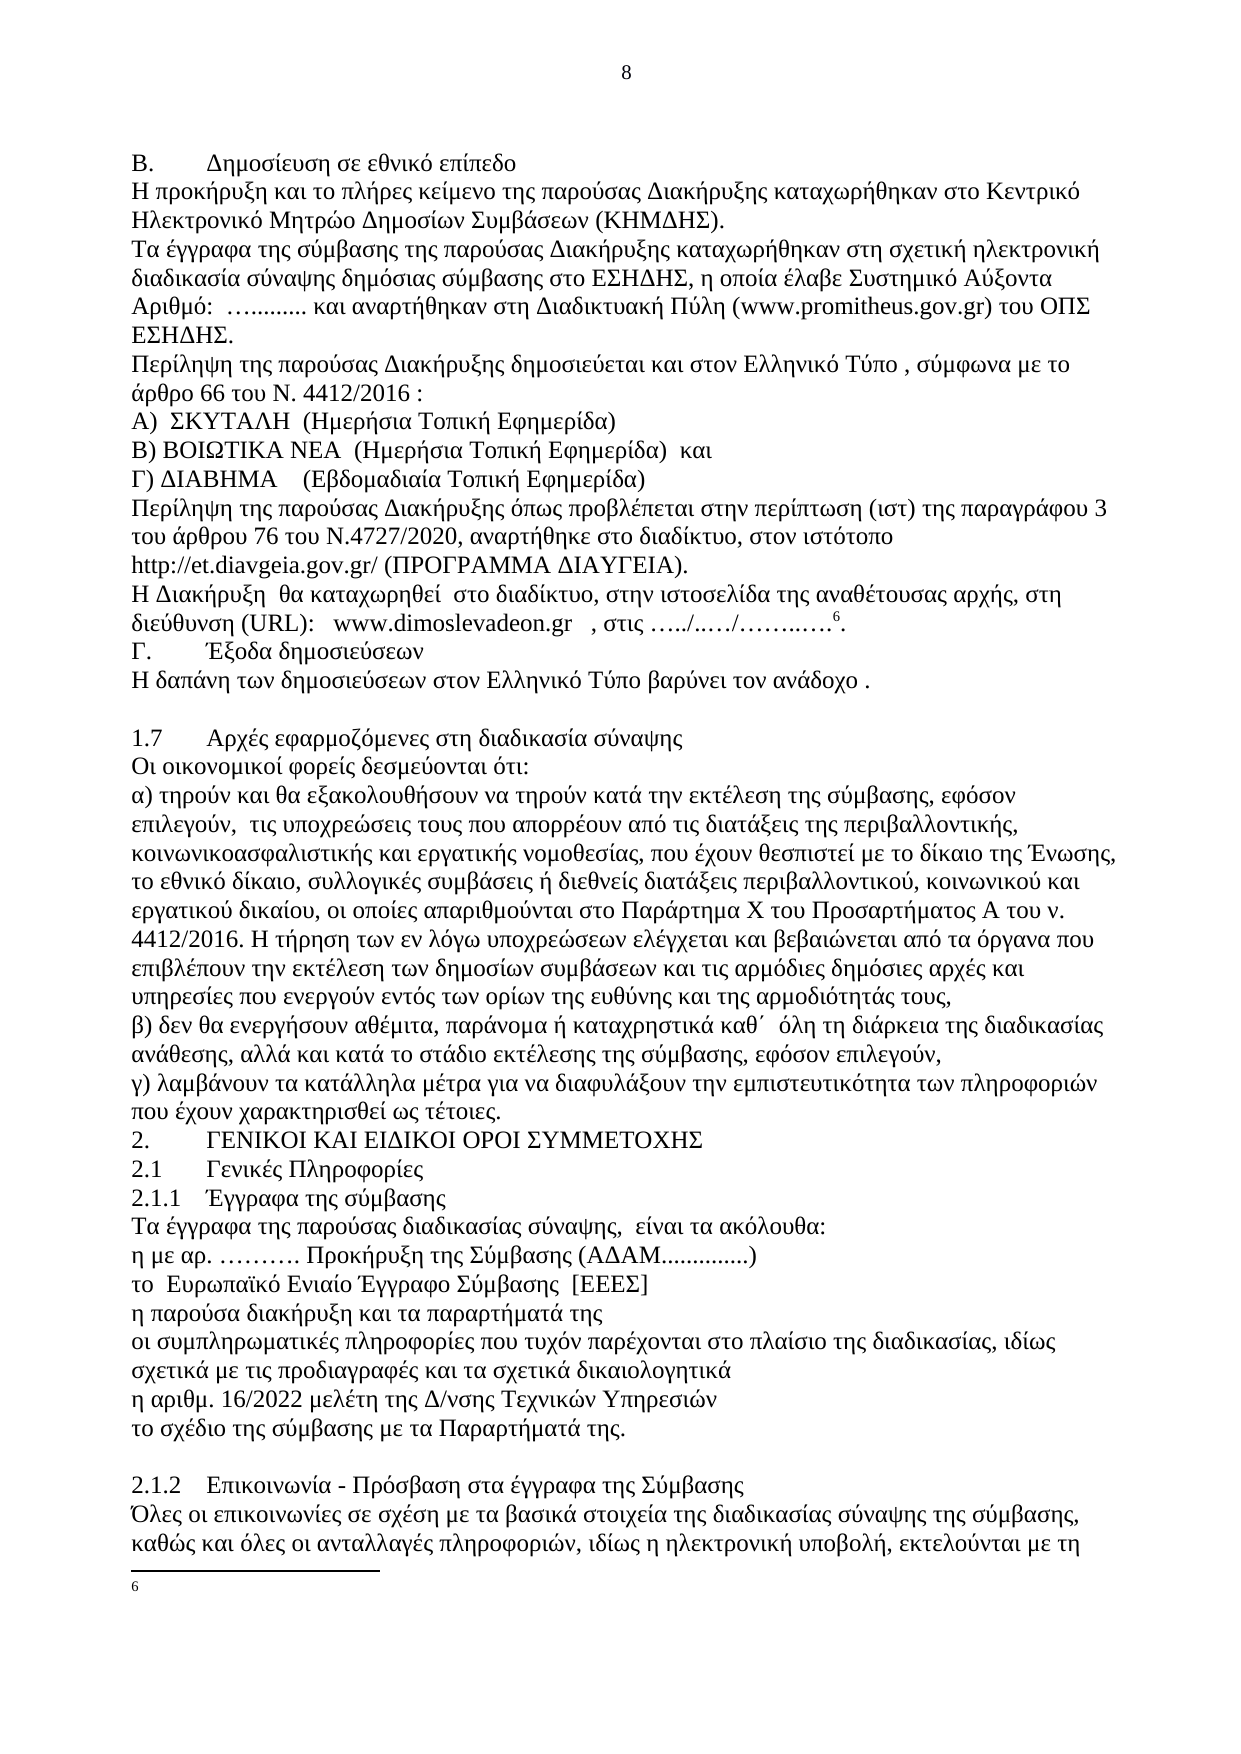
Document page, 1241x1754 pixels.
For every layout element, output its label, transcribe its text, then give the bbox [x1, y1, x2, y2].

text οι συμπληρωματικές πληροφορίες που τυχόν παρέχονται στο πλαίσιο της διαδικασίας, ιδίως σχετικά με τις προδιαγραφές και τα σχετικά δικαιολογητικά [131, 1326, 1122, 1384]
text Η Διακήρυξη θα καταχωρηθεί στο διαδίκτυο, στην ιστοσελίδα της αναθέτουσας αρχής, στη διεύθυνση (URL): www.dimoslevadeon.gr , στις …../..…/……..….. [131, 579, 1122, 636]
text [131, 1499, 1122, 1556]
text το Ευρωπαϊκό Ενιαίο Έγγραφο Σύμβασης [EEEΣ] [131, 1269, 1122, 1298]
text 2.1.2 Επικοινωνία - Πρόσβαση στα έγγραφα της Σύμβασης [131, 1470, 1122, 1499]
text Τα έγγραφα της σύμβασης της παρούσας Διακήρυξης καταχωρήθηκαν στη σχετική ηλεκτρονική διαδικασία σύναψης δημόσιας σύμβασης στο ΕΣΗΔΗΣ, η οποία έλαβε Συστημικό Αύξοντα Αριθμό: …......... και αναρτήθηκαν στη Διαδικτυακή Πύλη (www.promitheus.gov.gr) του ΟΠΣ ΕΣΗΔΗΣ. [131, 234, 1122, 349]
text η αριθμ. 16/2022 μελέτη της Δ/νσης Τεχνικών Υπηρεσιών [131, 1384, 1122, 1413]
text Η δαπάνη των δημοσιεύσεων στον Ελληνικό Τύπο βαρύνει τον ανάδοχο . [131, 665, 1122, 694]
text Η προκήρυξη και το πλήρες κείμενο της παρούσας Διακήρυξης καταχωρήθηκαν στο Κεντρικό Ηλεκτρονικό Μητρώο Δημοσίων Συμβάσεων (ΚΗΜΔΗΣ). [131, 176, 1122, 234]
text Α) ΣΚΥΤΑΛΗ (Ημερήσια Τοπική Εφημερίδα) [131, 406, 1122, 435]
text Β. Δημοσίευση σε εθνικό επίπεδο [131, 148, 1122, 176]
text Περίληψη της παρούσας Διακήρυξης όπως προβλέπεται στην περίπτωση (ιστ) της παραγράφου 3 του άρθρου 76 του Ν.4727/2020, αναρτήθηκε στο διαδίκτυο, στον ιστότοπο http://et.diavgeia.gov.gr/ (ΠΡΟΓΡΑΜΜΑ ΔΙΑΥΓΕΙΑ). [131, 493, 1122, 579]
text Τα έγγραφα της παρούσας διαδικασίας σύναψης, είναι τα ακόλουθα: [131, 1211, 1122, 1240]
text η με αρ. ………. Προκήρυξη της Σύμβασης (ΑΔΑΜ..............) [131, 1240, 1122, 1269]
text Γ. Έξοδα δημοσιεύσεων [131, 636, 1122, 665]
text 2.1.1 Έγγραφα της σύμβασης [131, 1183, 1122, 1211]
text β) δεν θα ενεργήσουν αθέμιτα, παράνομα ή καταχρηστικά καθ΄ όλη τη διάρκεια της διαδικασίας ανάθεσης, αλλά και κατά το στάδιο εκτέλεσης της σύμβασης, εφόσον επιλεγούν, [131, 1010, 1122, 1068]
text 1.7 Αρχές εφαρμοζόμενες στη διαδικασία σύναψης [131, 723, 1122, 751]
text Περίληψη της παρούσας Διακήρυξης δημοσιεύεται και στον Ελληνικό Τύπο , σύμφωνα με το άρθρο 66 του Ν. 4412/2016 : [131, 349, 1122, 406]
text α) τηρούν και θα εξακολουθήσουν να τηρούν κατά την εκτέλεση της σύμβασης, εφόσον επιλεγούν, τις υποχρεώσεις τους που απορρέουν από τις διατάξεις της περιβαλλοντικής, κοινωνικοασφαλιστικής και εργατικής νομοθεσίας, που έχουν θεσπιστεί με το δίκαιο της Ένωσης, το εθνικό δίκαιο, συλλογικές συμβάσεις ή διεθνείς διατάξεις περιβαλλοντικού, κοινωνικού και εργατικού δικαίου, οι οποίες απαριθμούνται στο Παράρτημα Χ του Προσαρτήματος Α του ν. 4412/2016. Η τήρηση των εν λόγω υποχρεώσεων ελέγχεται και βεβαιώνεται από τα όργανα που επιβλέπουν την εκτέλεση των δημοσίων συμβάσεων και τις αρμόδιες δημόσιες αρχές και υπηρεσίες που ενεργούν εντός των ορίων της ευθύνης και της αρμοδιότητάς τους, [131, 780, 1122, 1010]
text Γ) ΔΙΑΒΗΜΑ (Εβδομαδιαία Τοπική Εφημερίδα) [131, 464, 1122, 493]
text Β) ΒΟΙΩΤΙΚΑ ΝΕΑ (Ημερήσια Τοπική Εφημερίδα) και [131, 435, 1122, 464]
text Οι οικονομικοί φορείς δεσμεύονται ότι: [131, 751, 1122, 780]
text η παρούσα διακήρυξη και τα παραρτήματά της [131, 1298, 1122, 1326]
text 2.1 Γενικές Πληροφορίες [131, 1154, 1122, 1183]
text το σχέδιο της σύμβασης με τα Παραρτήματά της. [131, 1413, 1122, 1441]
text γ) λαμβάνουν τα κατάλληλα μέτρα για να διαφυλάξουν την εμπιστευτικότητα των πληροφοριών που έχουν χαρακτηρισθεί ως τέτοιες. [131, 1068, 1122, 1125]
text 2. ΓΕΝΙΚΟΙ ΚΑΙ ΕΙΔΙΚΟΙ ΟΡΟΙ ΣΥΜΜΕΤΟΧΗΣ [131, 1125, 1122, 1154]
